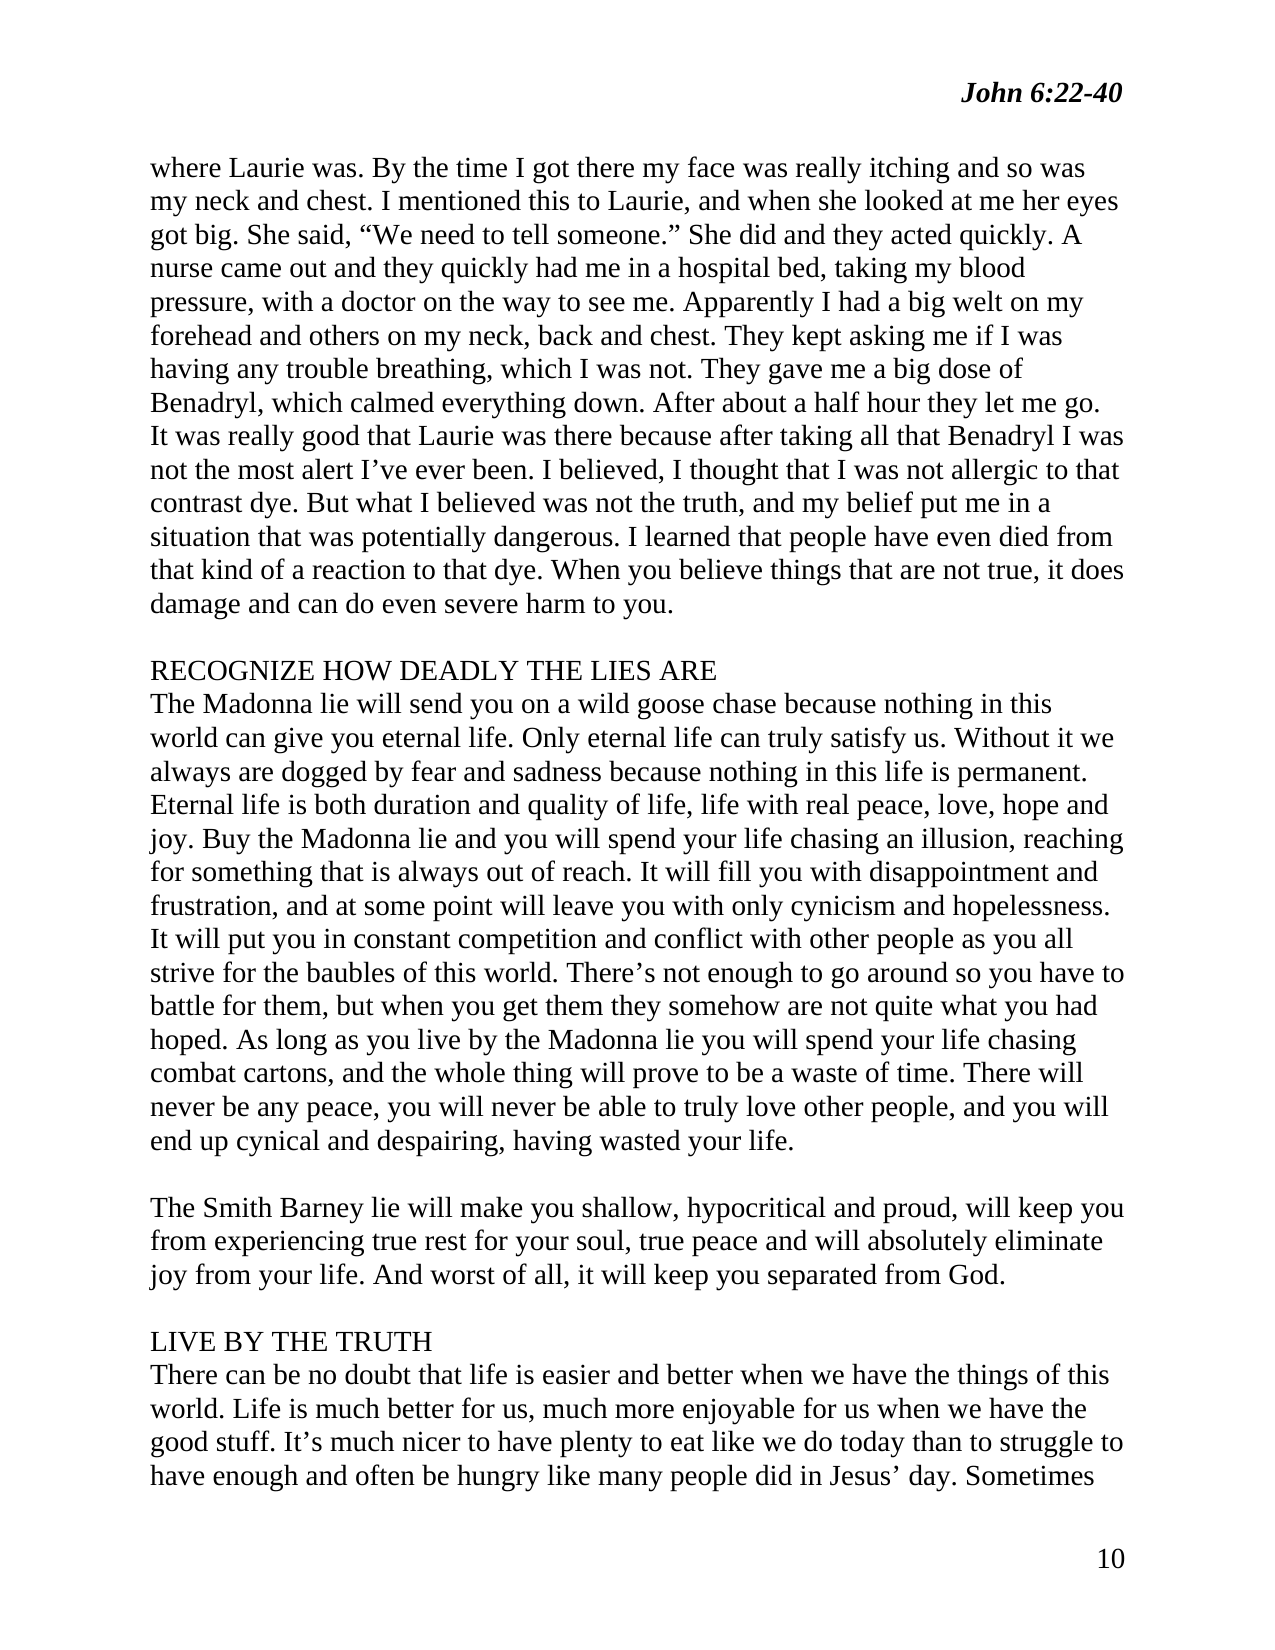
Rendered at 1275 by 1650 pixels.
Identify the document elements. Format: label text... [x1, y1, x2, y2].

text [150, 1357, 1125, 1492]
text The Madonna lie will send you on a wild goose chase because nothing in this world can give you eternal life. Only eternal life can truly satisfy us. Without it we always are dogged by fear and sadness because nothing in this life is permanent. Eternal life is both duration and quality of life, life with real peace, love, hope and joy. Buy the Madonna lie and you will spend your life chasing an illusion, reaching for something that is always out of reach. It will fill you with disappointment and frustration, and at some point will leave you with only cynicism and hopelessness. It will put you in constant competition and conflict with other people as you all strive for the baubles of this world. There’s not enough to go around so you have to battle for them, but when you get them they somehow are not quite what you had hoped. As long as you live by the Madonna lie you will spend your life chasing combat cartons, and the whole thing will prove to be a waste of time. There will never be any peace, you will never be able to truly love other people, and you will end up cynical and despairing, having wasted your life. [150, 687, 1125, 1156]
text RECOGNIZE HOW DEADLY THE LIES ARE [150, 653, 1125, 687]
text LIVE BY THE TRUTH [150, 1324, 1125, 1357]
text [150, 150, 1125, 619]
text The Smith Barney lie will make you shallow, hypocritical and proud, will keep you from experiencing true rest for your soul, true peace and will absolutely eliminate joy from your life. And worst of all, it will keep you separated from God. [150, 1190, 1125, 1290]
